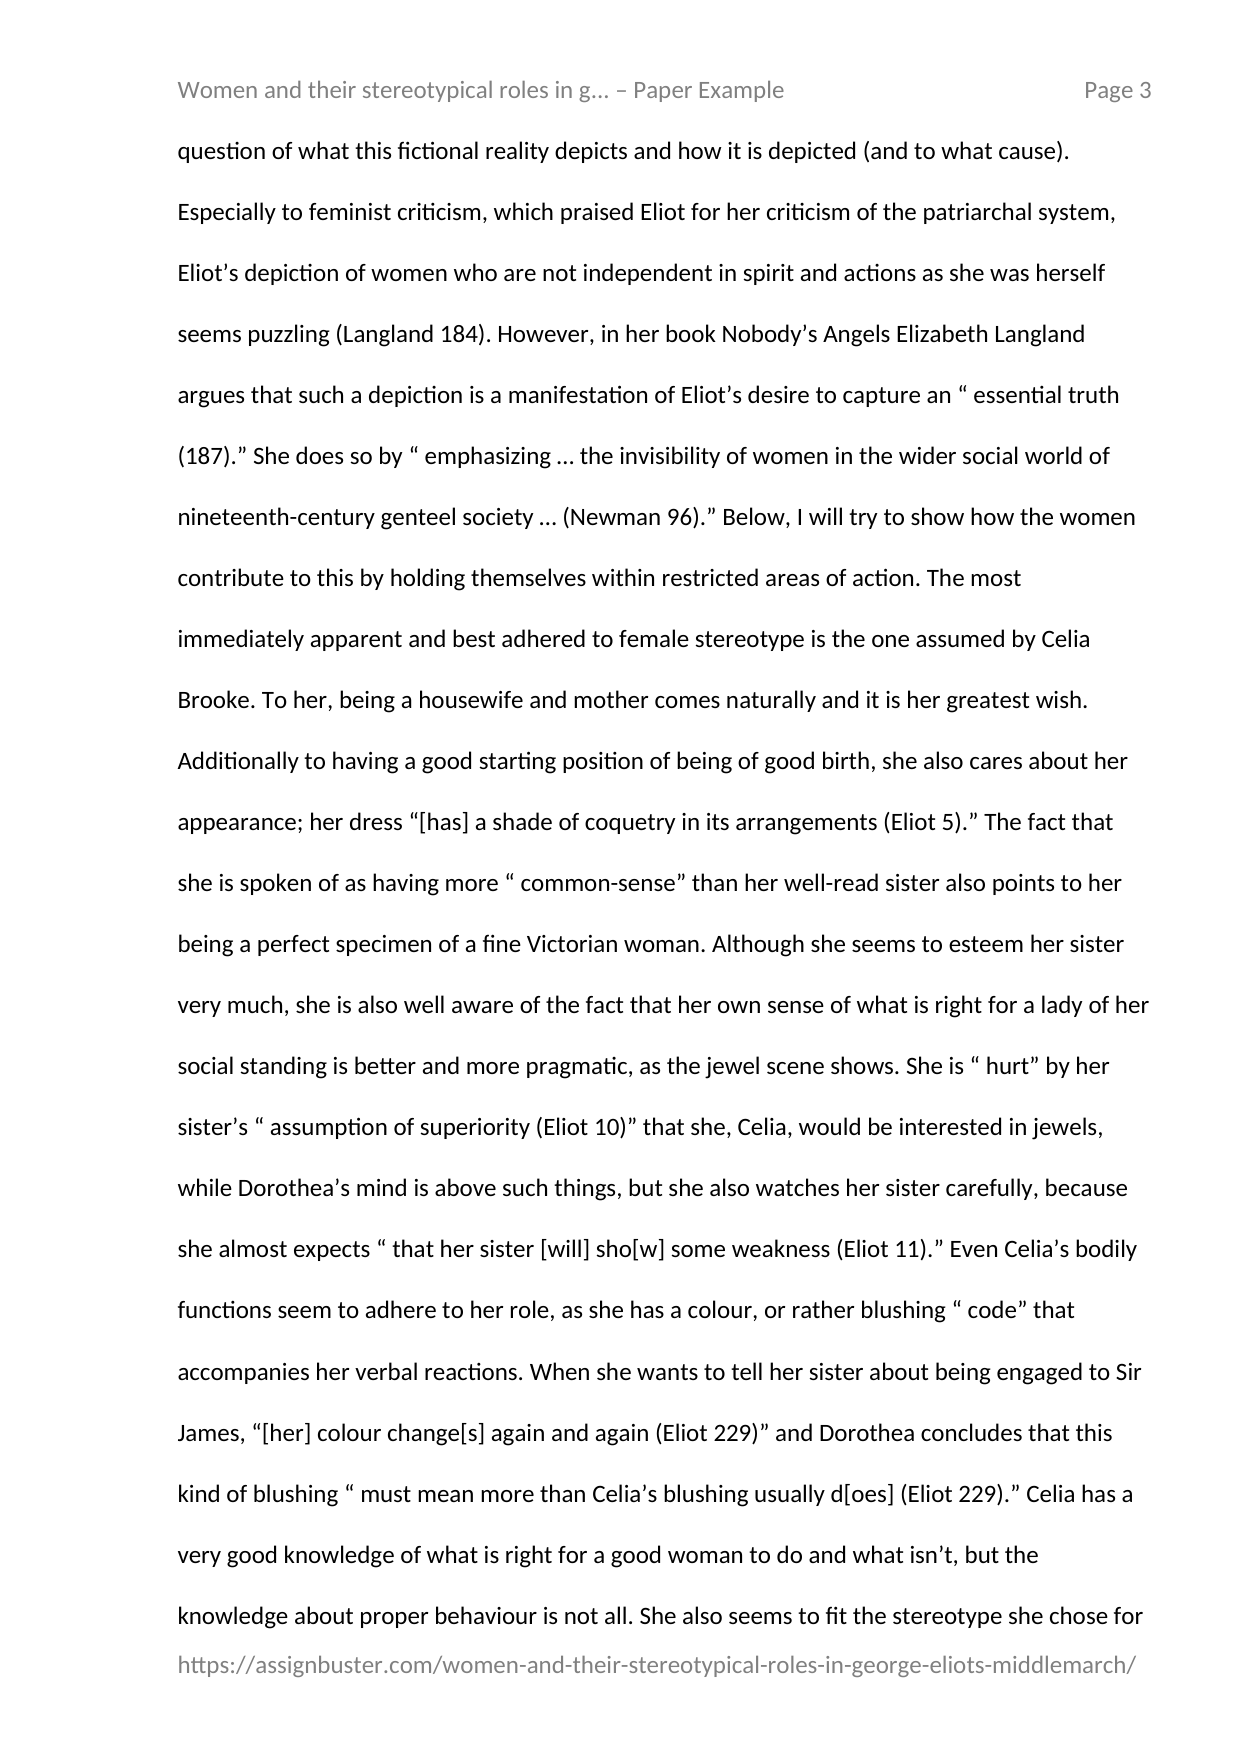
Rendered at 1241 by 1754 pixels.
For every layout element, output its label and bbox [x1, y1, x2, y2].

text [177, 135, 1152, 1630]
